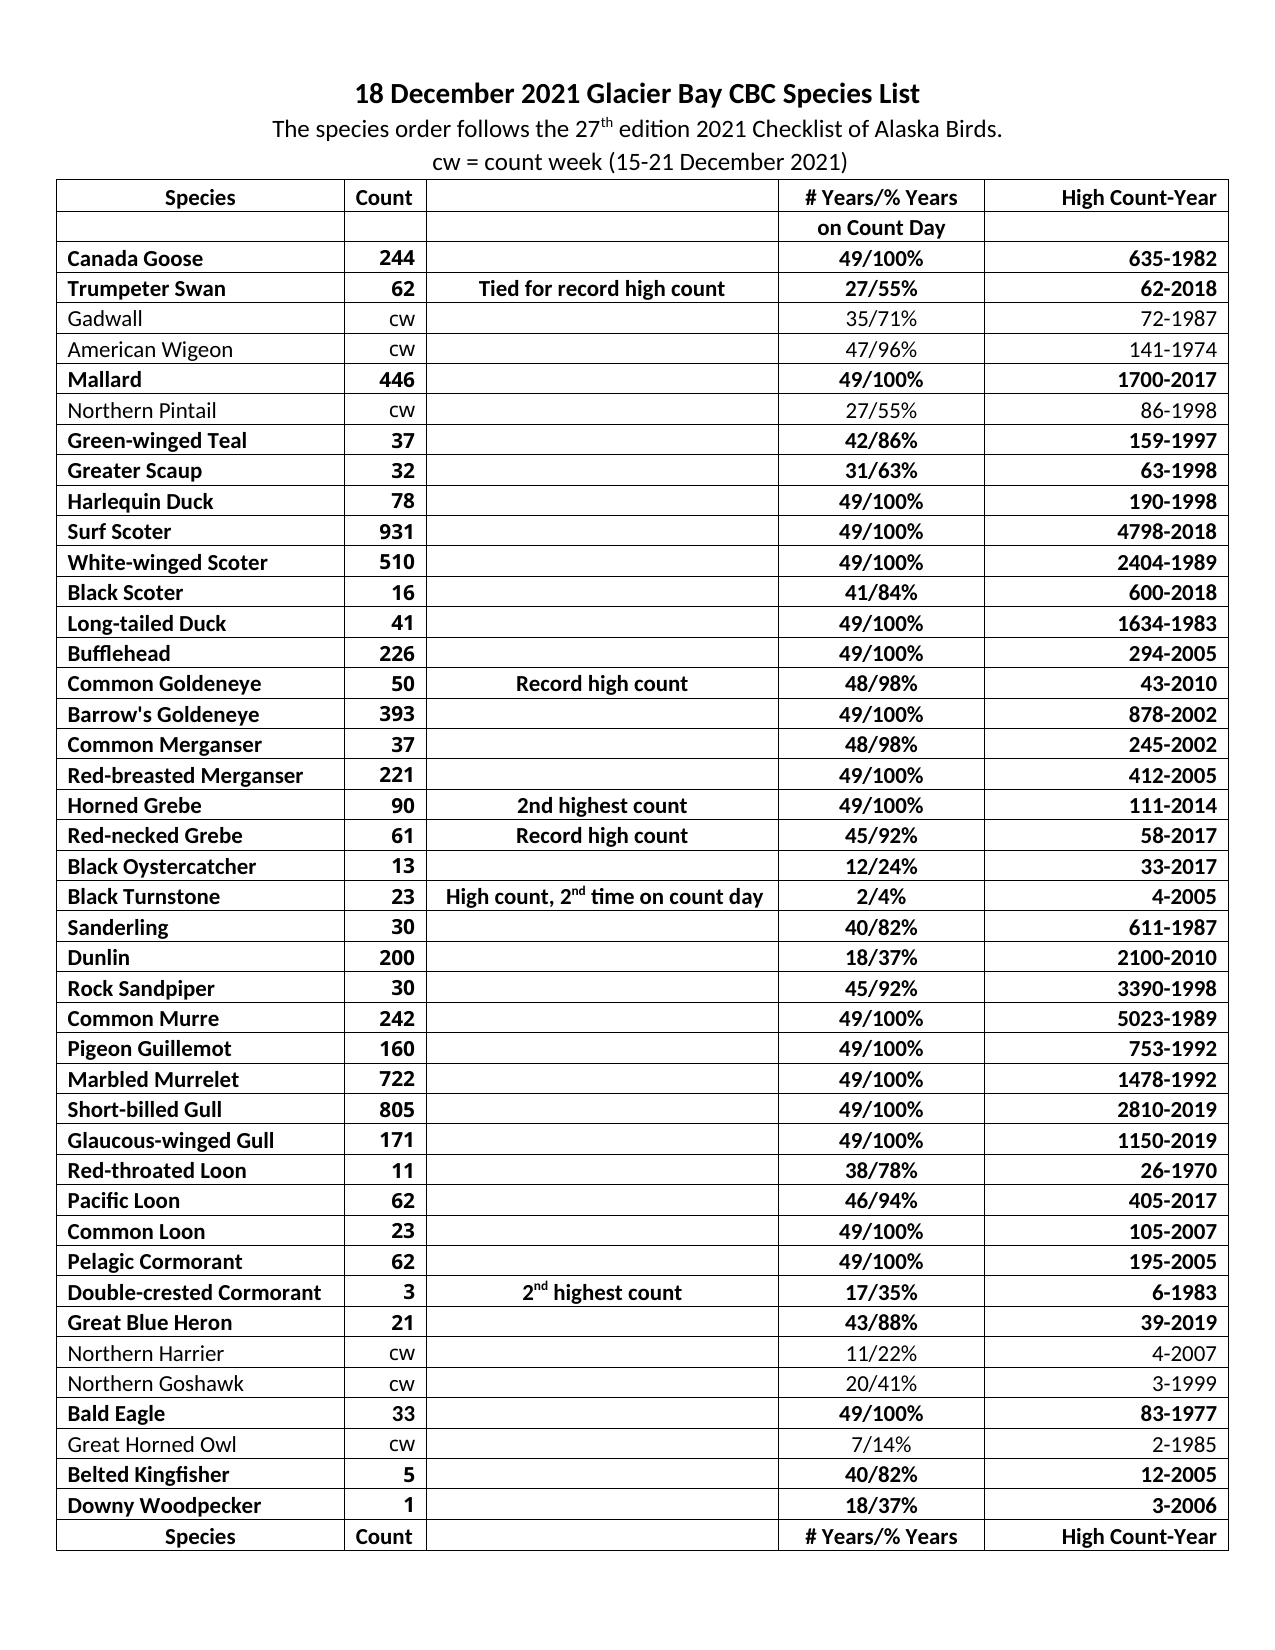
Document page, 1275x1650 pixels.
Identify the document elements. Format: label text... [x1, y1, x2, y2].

table_cell 26-1970 [985, 1155, 1228, 1184]
table_cell 49/100% [779, 607, 984, 637]
table_cell Rock Sandpiper [57, 972, 344, 1002]
table_cell 49/100% [779, 1124, 984, 1154]
table_cell 2nd highest count [427, 790, 778, 819]
table_cell Black Scoter [57, 577, 344, 606]
table_cell 30 [345, 911, 426, 941]
table_cell 190-1998 [985, 486, 1228, 515]
table_cell 49/100% [779, 516, 984, 545]
table_cell Species [57, 1520, 344, 1550]
table_cell [427, 425, 778, 454]
table_cell 49/100% [779, 1094, 984, 1123]
table_cell 49/100% [779, 699, 984, 728]
table_cell 6-1983 [985, 1276, 1228, 1306]
table_cell 62-2018 [985, 273, 1228, 302]
table_cell [57, 212, 344, 241]
table_cell 72-1987 [985, 303, 1228, 332]
table_cell [427, 577, 778, 606]
table_cell 244 [345, 242, 426, 272]
table_cell Record high count [427, 820, 778, 849]
table_cell 171 [345, 1124, 426, 1154]
table_cell 7/14% [779, 1429, 984, 1458]
table_cell [427, 1489, 778, 1519]
table_cell High Count-Year [985, 1520, 1228, 1550]
table_cell High count, 2nd time on count day [427, 881, 778, 910]
table_cell [427, 1429, 778, 1458]
table_cell 50 [345, 668, 426, 697]
table_cell 62 [345, 273, 426, 302]
table_cell 5023-1989 [985, 1003, 1228, 1032]
table_cell [427, 1398, 778, 1427]
table_cell 3-1999 [985, 1368, 1228, 1397]
table_cell 4-2005 [985, 881, 1228, 910]
table_cell 49/100% [779, 486, 984, 515]
table_cell Horned Grebe [57, 790, 344, 819]
table_cell 2nd highest count [427, 1276, 778, 1306]
table_cell 221 [345, 759, 426, 789]
table_cell Northern Pintail [57, 394, 344, 424]
table_cell [427, 1307, 778, 1336]
table_cell 11/22% [779, 1337, 984, 1367]
table_cell 393 [345, 699, 426, 728]
table_cell Mallard [57, 364, 344, 393]
table_cell 46/94% [779, 1185, 984, 1214]
table_cell 722 [345, 1064, 426, 1093]
table_cell 30 [345, 972, 426, 1002]
table_cell 42/86% [779, 425, 984, 454]
table_cell 2404-1989 [985, 546, 1228, 576]
text cw = count week (15-21 December 2021) [75, 146, 1200, 177]
table_cell 753-1992 [985, 1033, 1228, 1062]
table_header High Count-Year [985, 180, 1228, 211]
table_cell 49/100% [779, 1003, 984, 1032]
table_cell 4798-2018 [985, 516, 1228, 545]
table_cell Pelagic Cormorant [57, 1246, 344, 1275]
table_cell cw [345, 303, 426, 332]
table_cell 3 [345, 1276, 426, 1306]
table_cell 1150-2019 [985, 1124, 1228, 1154]
table_cell [427, 303, 778, 332]
table_cell 45/92% [779, 972, 984, 1002]
table_cell Black Oystercatcher [57, 851, 344, 880]
table_cell Red-breasted Merganser [57, 759, 344, 789]
table_cell [427, 1124, 778, 1154]
table_cell Pacific Loon [57, 1185, 344, 1214]
table_cell cw [345, 1337, 426, 1367]
table_cell 195-2005 [985, 1246, 1228, 1275]
table_cell 931 [345, 516, 426, 545]
table_cell 805 [345, 1094, 426, 1123]
table_cell # Years/% Years [779, 1520, 984, 1550]
table_cell 49/100% [779, 242, 984, 272]
table_cell Green-winged Teal [57, 425, 344, 454]
table_cell Common Goldeneye [57, 668, 344, 697]
table_cell 27/55% [779, 394, 984, 424]
table_cell 40/82% [779, 1459, 984, 1488]
table_cell [427, 516, 778, 545]
table_cell Great Horned Owl [57, 1429, 344, 1458]
table_cell [427, 699, 778, 728]
table_cell 17/35% [779, 1276, 984, 1306]
table_cell [427, 942, 778, 971]
table_cell Sanderling [57, 911, 344, 941]
table_cell 62 [345, 1246, 426, 1275]
table_cell 635-1982 [985, 242, 1228, 272]
table_cell Canada Goose [57, 242, 344, 272]
table_cell 226 [345, 638, 426, 667]
table_cell Belted Kingfisher [57, 1459, 344, 1488]
table_cell 38/78% [779, 1155, 984, 1184]
table_cell 41 [345, 607, 426, 637]
table_cell 41/84% [779, 577, 984, 606]
table_cell 90 [345, 790, 426, 819]
table_cell [427, 851, 778, 880]
table_cell White-winged Scoter [57, 546, 344, 576]
table_cell 49/100% [779, 364, 984, 393]
table_cell Record high count [427, 668, 778, 697]
table_cell Marbled Murrelet [57, 1064, 344, 1093]
table_cell [427, 1368, 778, 1397]
table_cell 245-2002 [985, 729, 1228, 758]
table_cell 27/55% [779, 273, 984, 302]
table_cell Northern Goshawk [57, 1368, 344, 1397]
table_cell 83-1977 [985, 1398, 1228, 1427]
table_cell 2810-2019 [985, 1094, 1228, 1123]
table_cell 200 [345, 942, 426, 971]
table_cell Common Loon [57, 1216, 344, 1245]
table_cell 49/100% [779, 1033, 984, 1062]
table_cell 20/41% [779, 1368, 984, 1397]
table_cell 159-1997 [985, 425, 1228, 454]
table_cell Barrow's Goldeneye [57, 699, 344, 728]
table_cell American Wigeon [57, 334, 344, 363]
table_cell 2-1985 [985, 1429, 1228, 1458]
table_cell 16 [345, 577, 426, 606]
table_cell 39-2019 [985, 1307, 1228, 1336]
table_cell Harlequin Duck [57, 486, 344, 515]
table_cell [427, 1094, 778, 1123]
table_cell 1 [345, 1489, 426, 1519]
table_cell 40/82% [779, 911, 984, 941]
table_cell Northern Harrier [57, 1337, 344, 1367]
table_cell 12/24% [779, 851, 984, 880]
table_cell 1634-1983 [985, 607, 1228, 637]
table_cell Gadwall [57, 303, 344, 332]
table_cell 49/100% [779, 759, 984, 789]
table_cell 294-2005 [985, 638, 1228, 667]
table_cell Downy Woodpecker [57, 1489, 344, 1519]
table_cell [427, 1337, 778, 1367]
table_cell [427, 1459, 778, 1488]
table_cell 105-2007 [985, 1216, 1228, 1245]
table_cell 23 [345, 881, 426, 910]
table_cell 58-2017 [985, 820, 1228, 849]
table_cell 141-1974 [985, 334, 1228, 363]
table_cell 78 [345, 486, 426, 515]
table_cell 611-1987 [985, 911, 1228, 941]
table_cell 3-2006 [985, 1489, 1228, 1519]
table_header # Years/% Years [779, 180, 984, 211]
table_cell Red-necked Grebe [57, 820, 344, 849]
table_cell 18/37% [779, 1489, 984, 1519]
table_cell 1478-1992 [985, 1064, 1228, 1093]
table_cell 13 [345, 851, 426, 880]
table_cell Greater Scaup [57, 455, 344, 484]
table_cell [345, 212, 426, 241]
table_cell 18/37% [779, 942, 984, 971]
table_header [427, 180, 778, 211]
table_cell 45/92% [779, 820, 984, 849]
table_cell 5 [345, 1459, 426, 1488]
table_cell [427, 972, 778, 1002]
table_cell [427, 242, 778, 272]
table_cell 49/100% [779, 1064, 984, 1093]
table_cell 43/88% [779, 1307, 984, 1336]
table_cell [427, 394, 778, 424]
table_cell [427, 729, 778, 758]
table_cell [427, 334, 778, 363]
table_cell Glaucous-winged Gull [57, 1124, 344, 1154]
table_cell Red-throated Loon [57, 1155, 344, 1184]
table_cell 11 [345, 1155, 426, 1184]
table_cell 12-2005 [985, 1459, 1228, 1488]
table_cell Bald Eagle [57, 1398, 344, 1427]
table_cell Surf Scoter [57, 516, 344, 545]
table_cell 878-2002 [985, 699, 1228, 728]
table_cell 600-2018 [985, 577, 1228, 606]
table_cell 49/100% [779, 790, 984, 819]
table_cell 47/96% [779, 334, 984, 363]
table_cell Common Murre [57, 1003, 344, 1032]
table_cell cw [345, 1429, 426, 1458]
table_cell [427, 1064, 778, 1093]
table_cell 510 [345, 546, 426, 576]
table_cell [427, 911, 778, 941]
table_cell [427, 759, 778, 789]
table_cell 2/4% [779, 881, 984, 910]
table_cell 111-2014 [985, 790, 1228, 819]
table_cell 2100-2010 [985, 942, 1228, 971]
table_cell 32 [345, 455, 426, 484]
table_cell 43-2010 [985, 668, 1228, 697]
table_cell on Count Day [779, 212, 984, 241]
table_cell [427, 1185, 778, 1214]
table_cell 31/63% [779, 455, 984, 484]
table_cell 37 [345, 425, 426, 454]
table_header Species [57, 180, 344, 211]
table_cell 48/98% [779, 668, 984, 697]
table_cell 1700-2017 [985, 364, 1228, 393]
table_cell cw [345, 334, 426, 363]
table_cell 49/100% [779, 1216, 984, 1245]
table_cell 21 [345, 1307, 426, 1336]
table_cell 242 [345, 1003, 426, 1032]
table_cell Bufflehead [57, 638, 344, 667]
table_cell [427, 1003, 778, 1032]
table_cell 49/100% [779, 546, 984, 576]
table_cell 35/71% [779, 303, 984, 332]
table_cell cw [345, 1368, 426, 1397]
table_cell [985, 212, 1228, 241]
table_cell [427, 546, 778, 576]
table_cell 160 [345, 1033, 426, 1062]
table_cell [427, 364, 778, 393]
table_cell 33 [345, 1398, 426, 1427]
text 18 December 2021 Glacier Bay CBC Species List [75, 75, 1200, 111]
table_cell 33-2017 [985, 851, 1228, 880]
table_cell 49/100% [779, 638, 984, 667]
table_cell 4-2007 [985, 1337, 1228, 1367]
table_cell 412-2005 [985, 759, 1228, 789]
table_cell [427, 1155, 778, 1184]
table_cell 49/100% [779, 1246, 984, 1275]
table_cell Great Blue Heron [57, 1307, 344, 1336]
table_cell [427, 638, 778, 667]
text The species order follows the 27th edition 2021 Checklist of Alaska Birds. [75, 113, 1200, 144]
table_cell 37 [345, 729, 426, 758]
table_cell Long-tailed Duck [57, 607, 344, 637]
table_cell Tied for record high count [427, 273, 778, 302]
table_cell [427, 455, 778, 484]
table_cell Trumpeter Swan [57, 273, 344, 302]
table_cell Common Merganser [57, 729, 344, 758]
table_cell 61 [345, 820, 426, 849]
table_cell Black Turnstone [57, 881, 344, 910]
table_cell 62 [345, 1185, 426, 1214]
table_cell [427, 607, 778, 637]
table_cell [427, 1520, 778, 1550]
table_cell 23 [345, 1216, 426, 1245]
table_header Count [345, 180, 426, 211]
table_cell [427, 1246, 778, 1275]
table_cell cw [345, 394, 426, 424]
table_cell [427, 212, 778, 241]
table_cell 446 [345, 364, 426, 393]
table_cell [427, 1216, 778, 1245]
table_cell [427, 1033, 778, 1062]
table_cell 86-1998 [985, 394, 1228, 424]
table_cell 48/98% [779, 729, 984, 758]
table_cell 405-2017 [985, 1185, 1228, 1214]
table_cell [427, 486, 778, 515]
table_cell 63-1998 [985, 455, 1228, 484]
table_cell Count [345, 1520, 426, 1550]
table_cell 49/100% [779, 1398, 984, 1427]
table_cell Short-billed Gull [57, 1094, 344, 1123]
table_cell Pigeon Guillemot [57, 1033, 344, 1062]
table_cell Dunlin [57, 942, 344, 971]
table_cell 3390-1998 [985, 972, 1228, 1002]
table_cell Double-crested Cormorant [57, 1276, 344, 1306]
